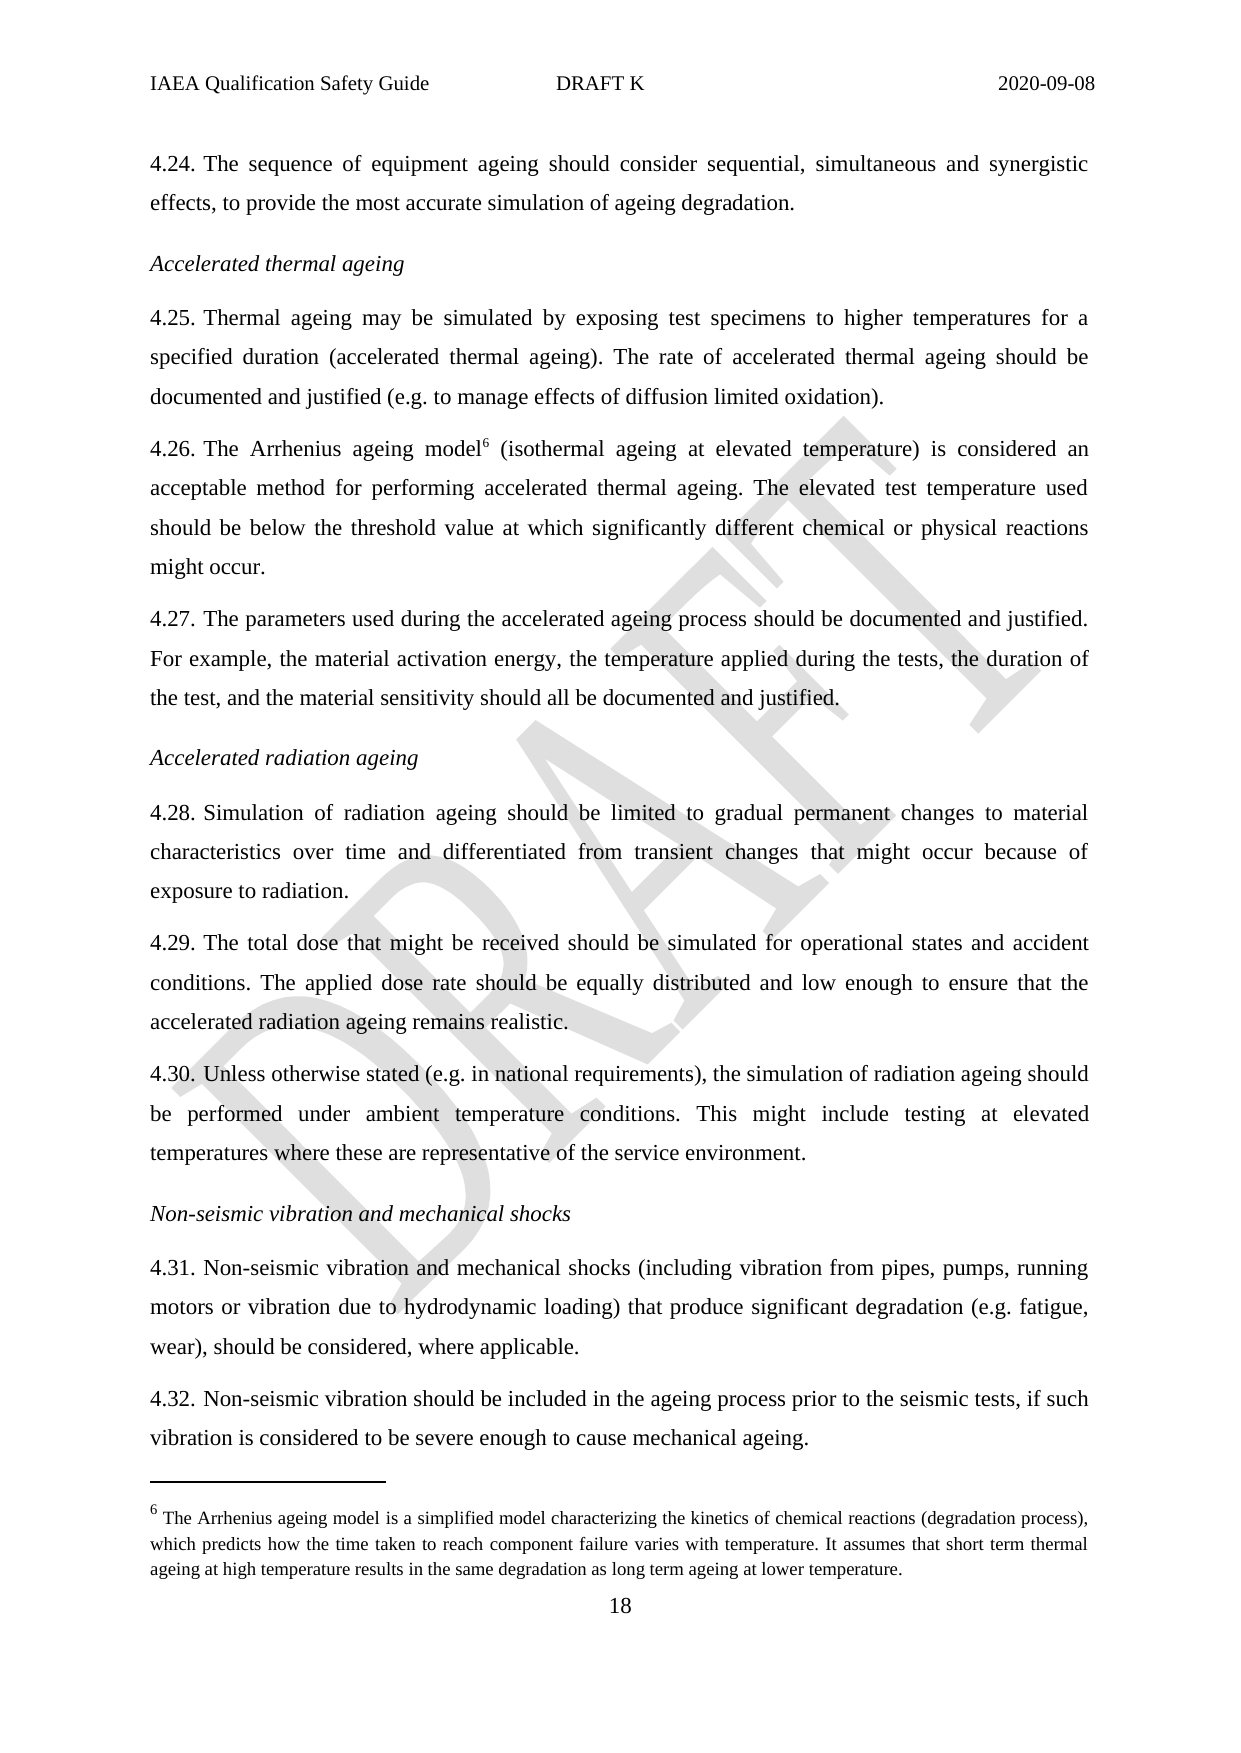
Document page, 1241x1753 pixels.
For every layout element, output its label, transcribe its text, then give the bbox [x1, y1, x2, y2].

subtitle Non-seismic vibration and mechanical shocks [150, 1200, 1090, 1226]
list The total dose that might be received should be simulated for operational states and accident conditions. The applied dose rate should be equally distributed and low enough to ensure that the accelerated radiation ageing remains realistic. [150, 929, 1090, 1035]
subtitle Accelerated thermal ageing [150, 250, 1090, 276]
list Thermal ageing may be simulated by exposing test specimens to higher temperatures for a specified duration (accelerated thermal ageing). The rate of accelerated thermal ageing should be documented and justified (e.g. to manage effects of diffusion limited oxidation). [150, 304, 1090, 409]
list Non-seismic vibration should be included in the ageing process prior to the seismic tests, if such vibration is considered to be severe enough to cause mechanical ageing. [150, 1385, 1090, 1451]
list The parameters used during the accelerated ageing process should be documented and justified. For example, the material activation energy, the temperature applied during the tests, the duration of the test, and the material sensitivity should all be documented and justified. [150, 605, 1090, 711]
list Non-seismic vibration and mechanical shocks (including vibration from pipes, pumps, running motors or vibration due to hydrodynamic loading) that produce significant degradation (e.g. fatigue, wear), should be considered, where applicable. [150, 1254, 1090, 1359]
list Simulation of radiation ageing should be limited to gradual permanent changes to material characteristics over time and differentiated from transient changes that might occur because of exposure to radiation. [150, 798, 1090, 904]
subtitle Accelerated radiation ageing [150, 744, 1090, 771]
list Unless otherwise stated (e.g. in national requirements), the simulation of radiation ageing should be performed under ambient temperature conditions. This might include testing at elevated temperatures where these are representative of the service environment. [150, 1060, 1090, 1166]
list The Arrhenius ageing model (isothermal ageing at elevated temperature) is considered an acceptable method for performing accelerated thermal ageing. The elevated test temperature used should be below the threshold value at which significantly different chemical or physical reactions might occur. [150, 435, 1090, 579]
list The sequence of equipment ageing should consider sequential, simultaneous and synergistic effects, to provide the most accurate simulation of ageing degradation. [150, 150, 1090, 216]
